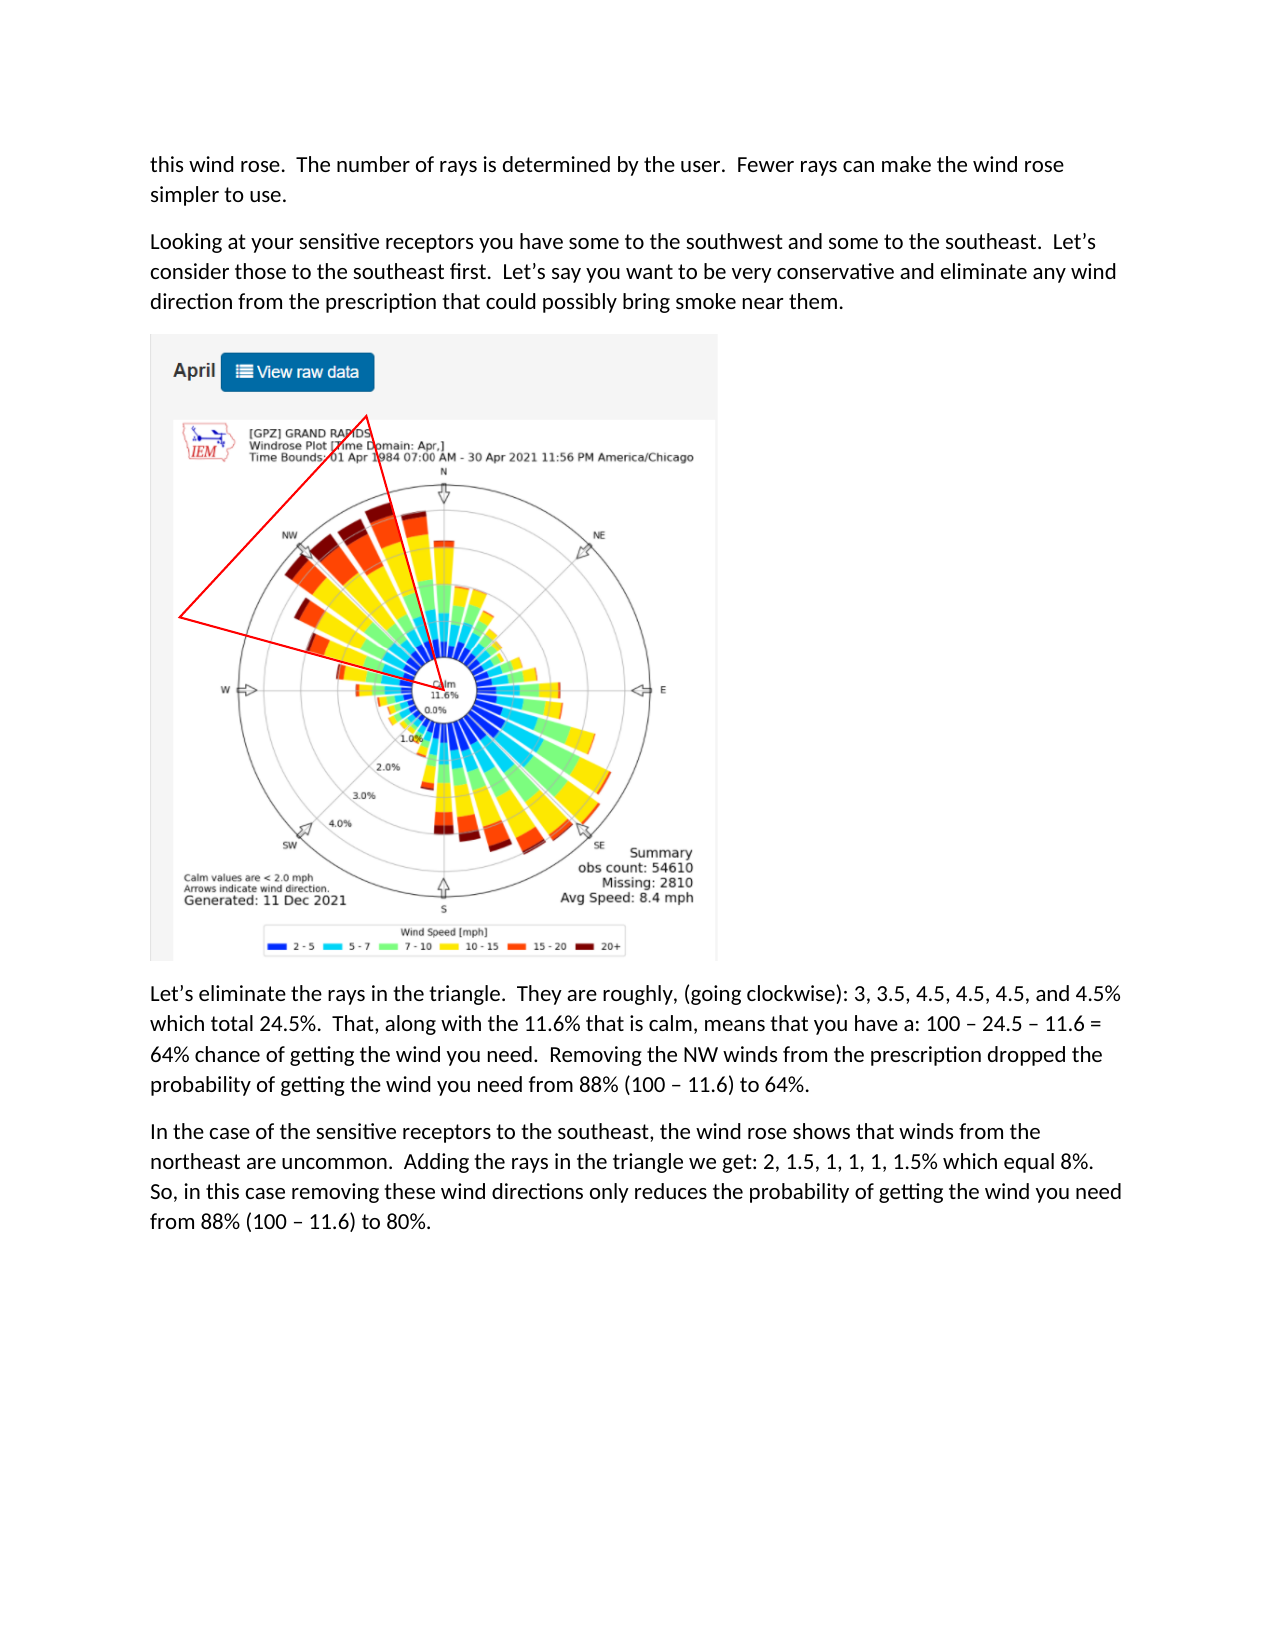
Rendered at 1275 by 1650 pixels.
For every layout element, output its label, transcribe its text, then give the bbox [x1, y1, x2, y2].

text Let’s eliminate the rays in the triangle. They are roughly, (going clockwise): 3, 3.5, 4.5, 4.5, 4.5, and 4.5% which total 24.5%. That, along with the 11.6% that is calm, means that you have a: 100 – 24.5 – 11.6 = 64% chance of getting the wind you need. Removing the NW winds from the prescription dropped the probability of getting the wind you need from 88% (100 – 11.6) to 64%. [150, 979, 1125, 1098]
text Looking at your sensitive receptors you have some to the southwest and some to the southeast. Let’s consider those to the southeast first. Let’s say you want to be very conservative and eliminate any wind direction from the prescription that could possibly bring smoke near them. [150, 227, 1125, 316]
picture [150, 334, 718, 961]
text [150, 150, 1125, 208]
text In the case of the sensitive receptors to the southeast, the wind rose shows that winds from the northeast are uncommon. Adding the rays in the triangle we get: 2, 1.5, 1, 1, 1, 1.5% which equal 8%. So, in this case removing these wind directions only reduces the probability of getting the wind you need from 88% (100 – 11.6) to 80%. [150, 1117, 1125, 1235]
